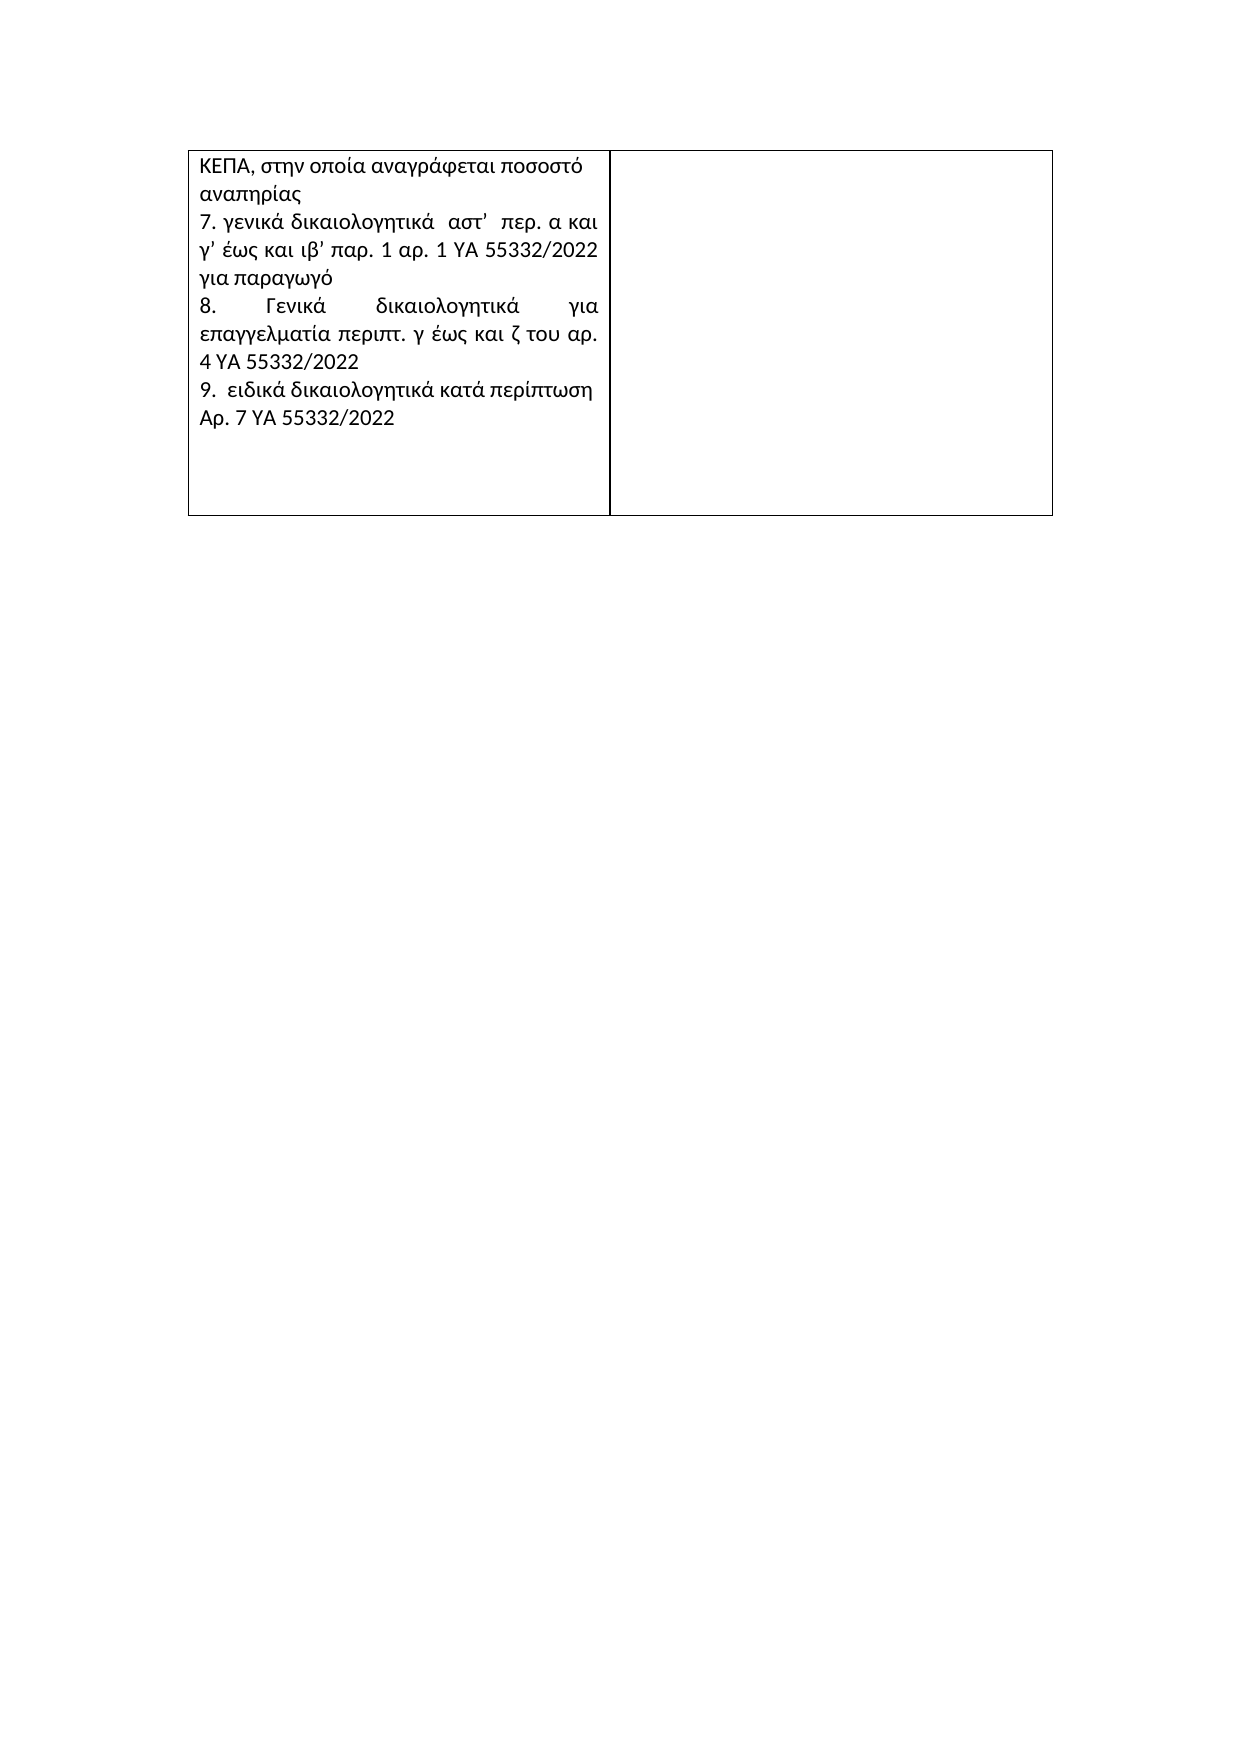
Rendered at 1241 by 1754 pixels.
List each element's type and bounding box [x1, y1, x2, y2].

table_cell [611, 151, 1052, 515]
table_cell [189, 151, 609, 515]
